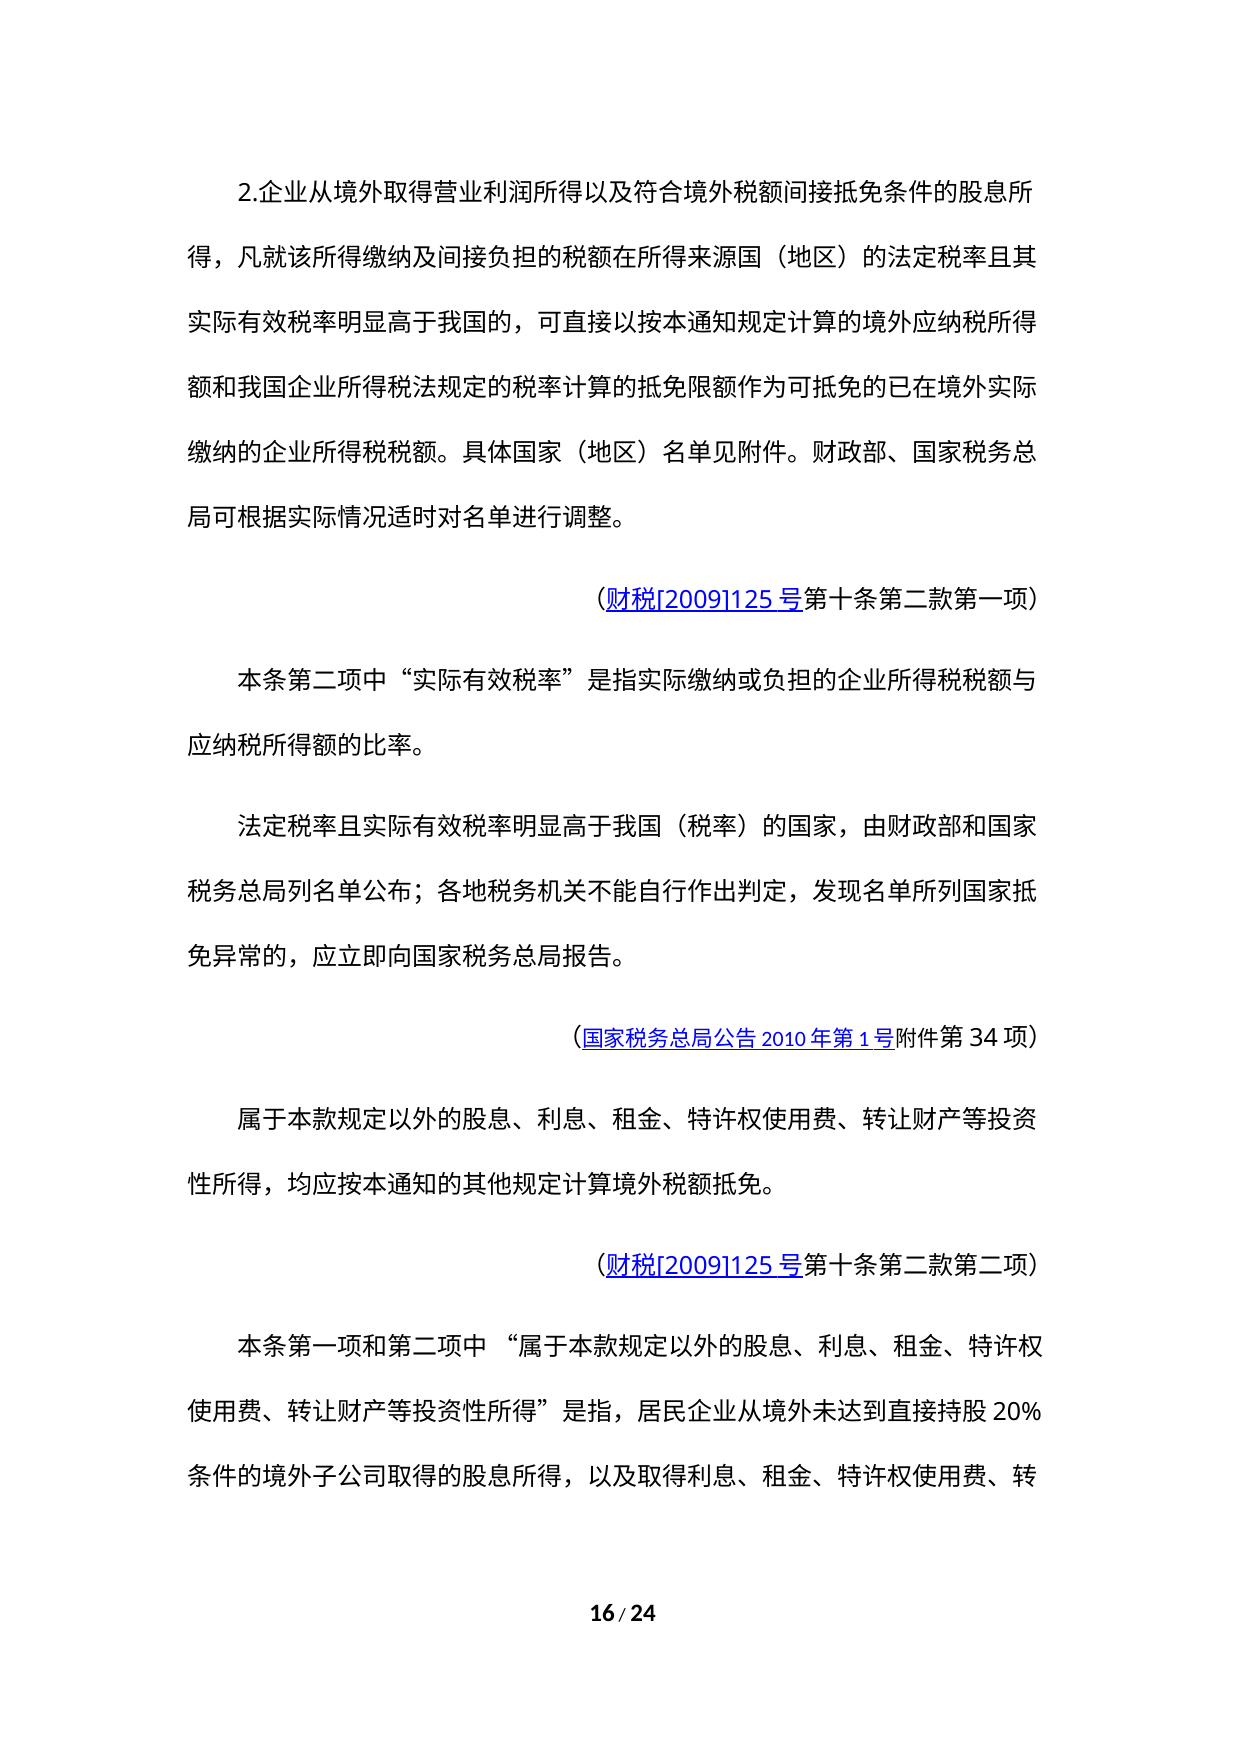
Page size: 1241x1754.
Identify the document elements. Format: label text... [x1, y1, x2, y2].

text （财税[2009]125号第十条第二款第二项） [187, 1231, 1053, 1296]
text 2.企业从境外取得营业利润所得以及符合境外税额间接抵免条件的股息所得，凡就该所得缴纳及间接负担的税额在所得来源国（地区）的法定税率且其实际有效税率明显高于我国的，可直接以按本通知规定计算的境外应纳税所得额和我国企业所得税法规定的税率计算的抵免限额作为可抵免的已在境外实际缴纳的企业所得税税额。具体国家（地区）名单见附件。财政部、国家税务总局可根据实际情况适时对名单进行调整。 [187, 158, 1053, 548]
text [187, 1312, 1053, 1507]
text （财税[2009]125号第十条第二款第一项） [187, 565, 1053, 630]
text 法定税率且实际有效税率明显高于我国（税率）的国家，由财政部和国家税务总局列名单公布；各地税务机关不能自行作出判定，发现名单所列国家抵免异常的，应立即向国家税务总局报告。 [187, 792, 1053, 987]
text 本条第二项中“实际有效税率”是指实际缴纳或负担的企业所得税税额与应纳税所得额的比率。 [187, 646, 1053, 776]
text 属于本款规定以外的股息、利息、租金、特许权使用费、转让财产等投资性所得，均应按本通知的其他规定计算境外税额抵免。 [187, 1085, 1053, 1215]
text （国家税务总局公告2010年第1号附件第34项） [187, 1003, 1053, 1068]
